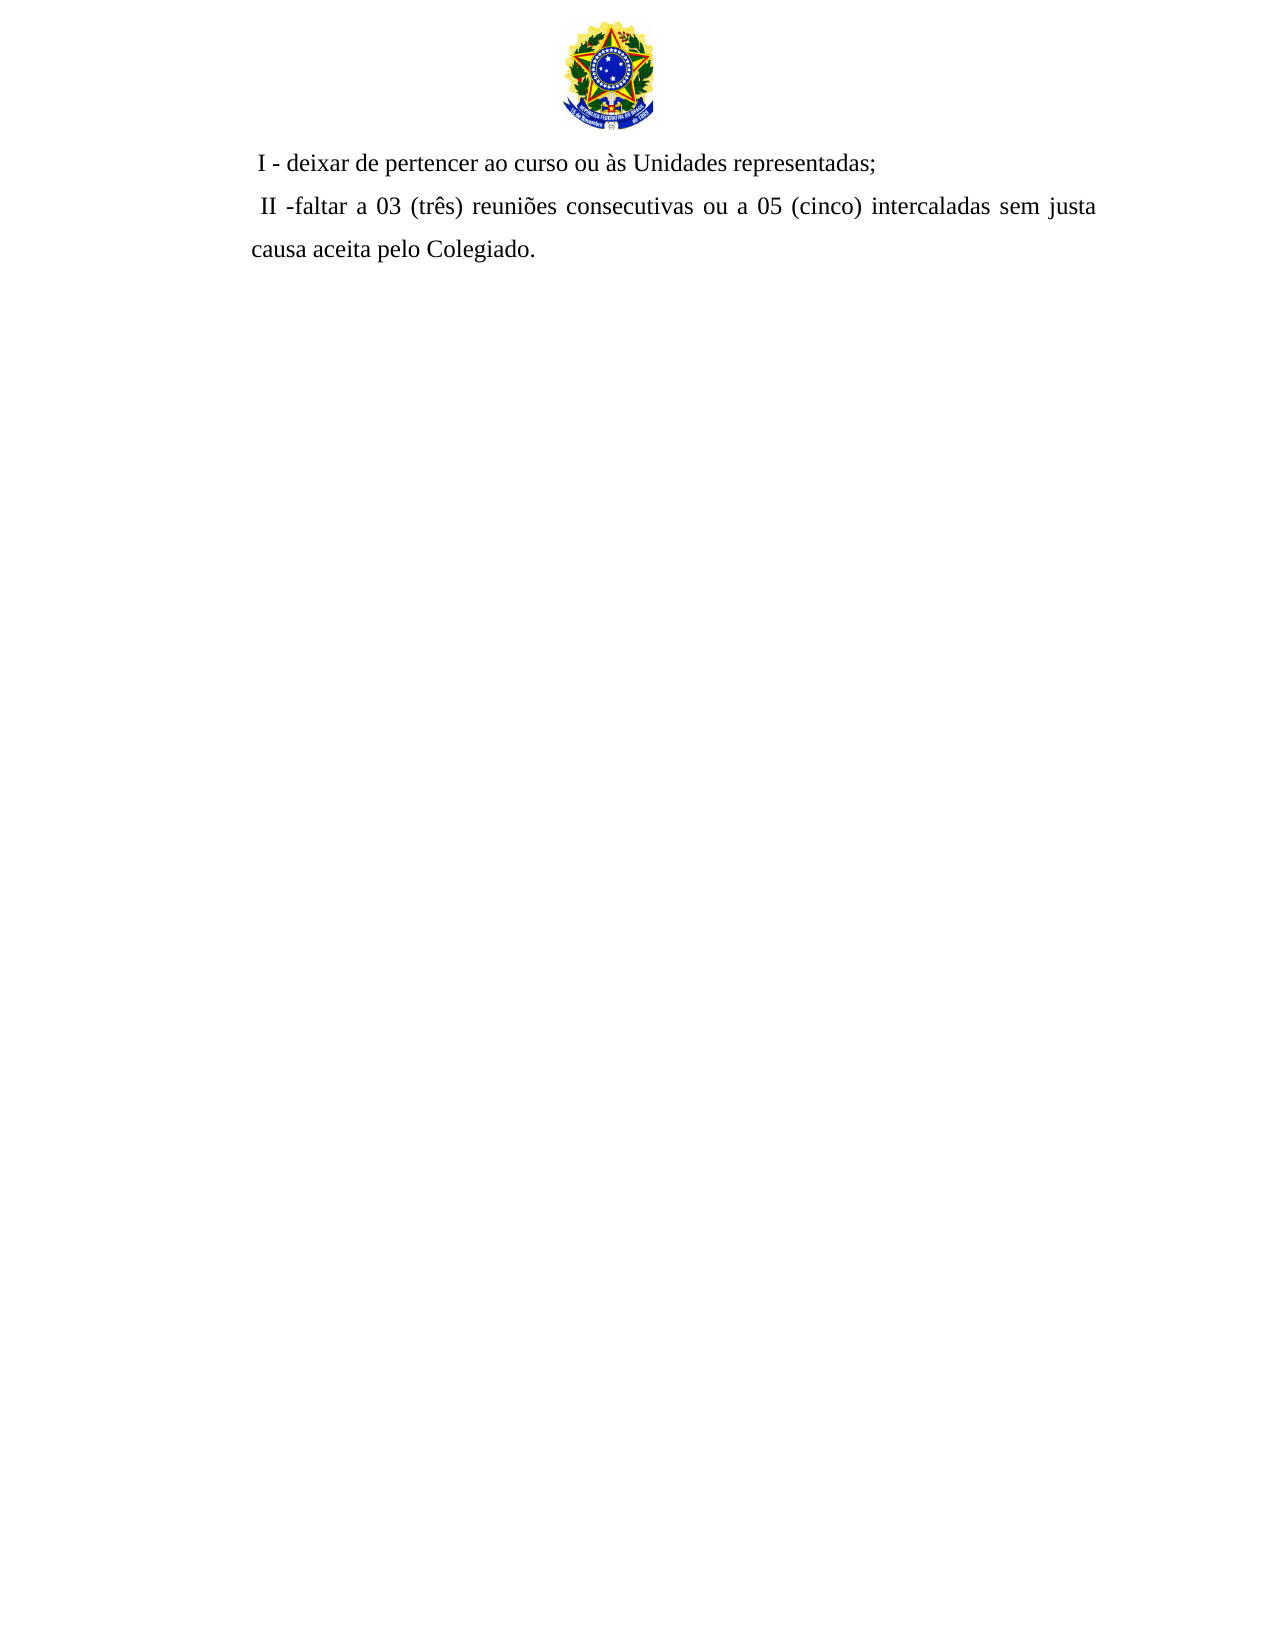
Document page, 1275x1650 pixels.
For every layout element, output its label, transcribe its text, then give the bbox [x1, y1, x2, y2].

text II -faltar a 03 (três) reuniões consecutivas ou a 05 (cinco) intercaladas sem justa causa aceita pelo Colegiado. [251, 191, 1098, 263]
picture [561, 20, 653, 129]
text I - deixar de pertencer ao curso ou às Unidades representadas; [251, 148, 1098, 176]
